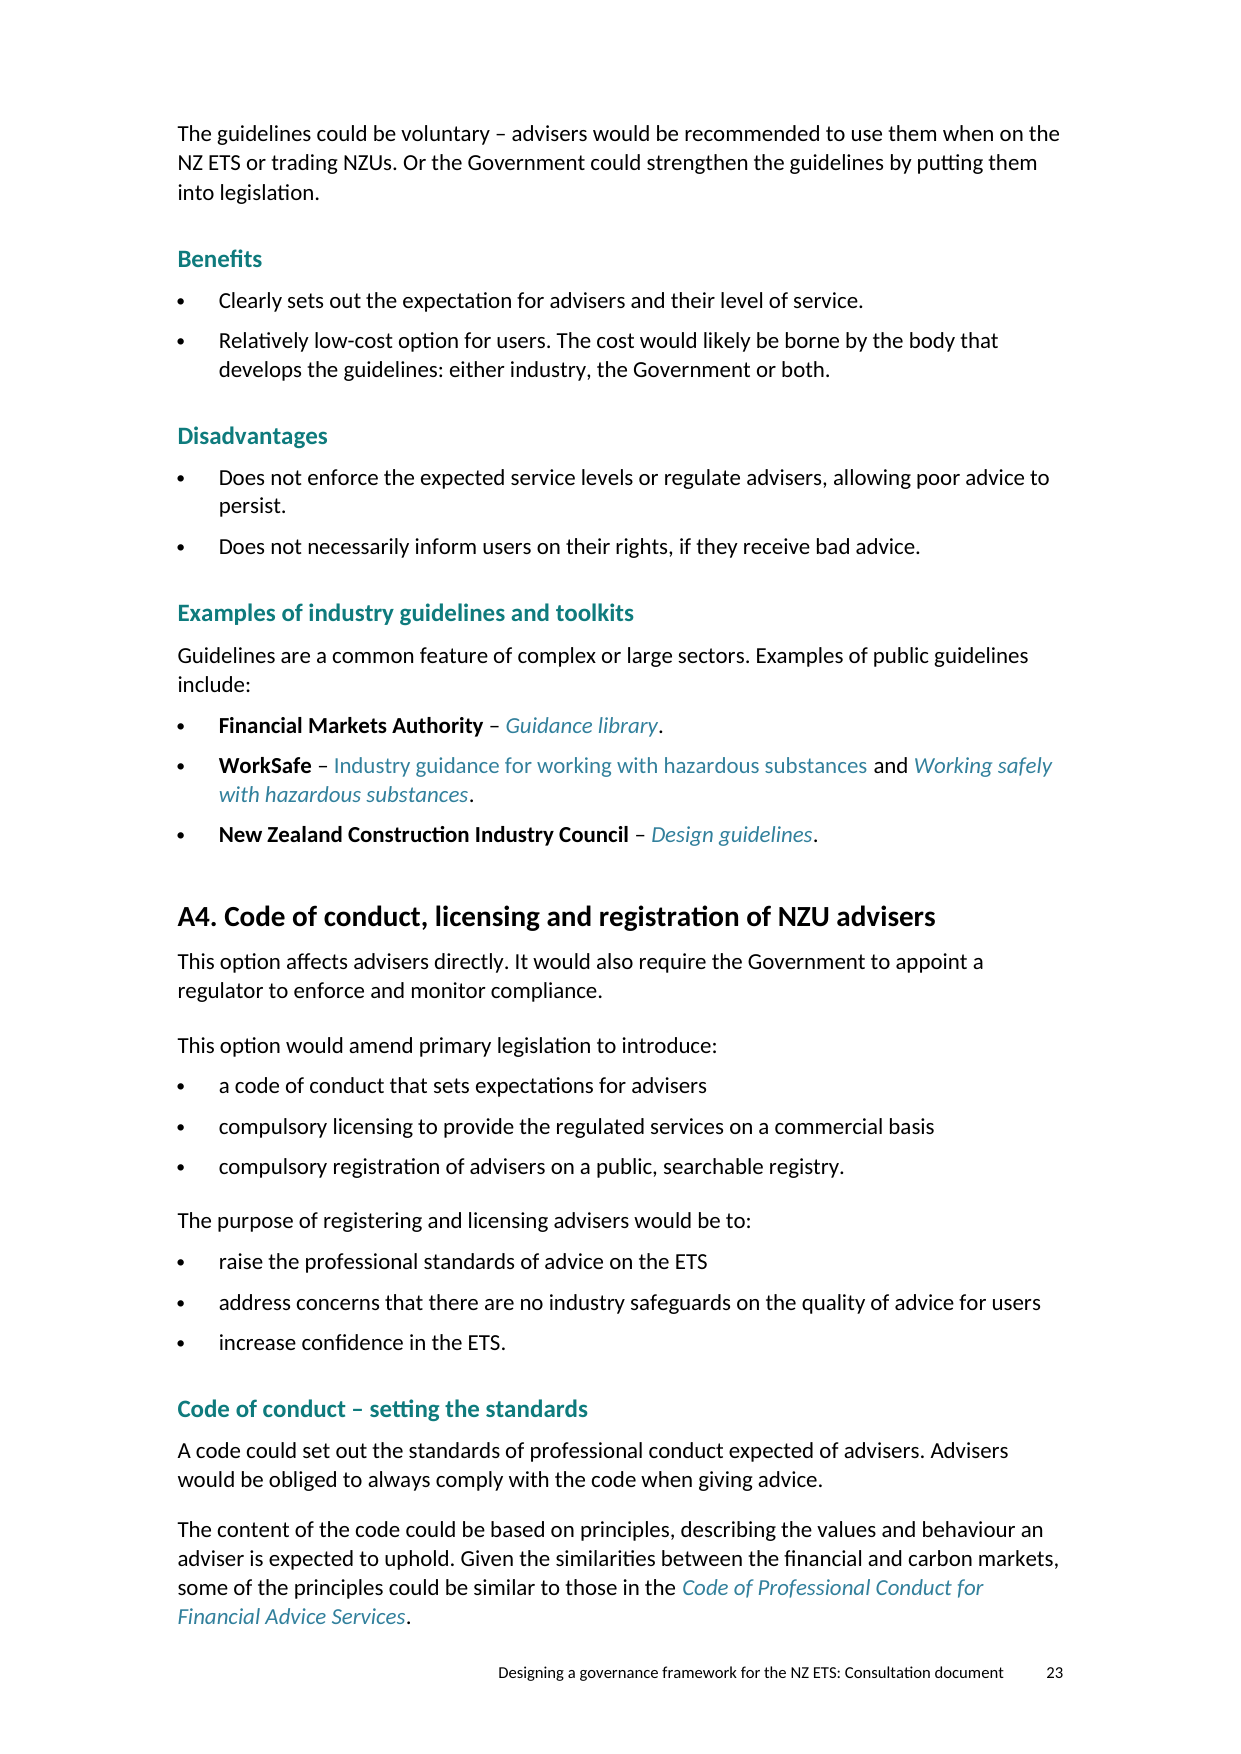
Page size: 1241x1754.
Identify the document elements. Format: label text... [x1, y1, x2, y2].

text Clearly sets out the expectation for advisers and their level of service. [177, 286, 1063, 314]
text compulsory licensing to provide the regulated services on a commercial basis [177, 1112, 1063, 1140]
text Does not necessarily inform users on their rights, if they receive bad advice. [177, 532, 1063, 560]
text This option would amend primary legislation to introduce: [177, 1030, 1063, 1059]
text Guidelines are a common feature of complex or large sectors. Examples of public guidelines include: [177, 640, 1063, 699]
subtitle Benefits [177, 243, 1063, 274]
text Relatively low-cost option for users. The cost would likely be borne by the body that develops the guidelines: either industry, the Government or both. [177, 327, 1063, 383]
text address concerns that there are no industry safeguards on the quality of advice for users [177, 1288, 1063, 1316]
text WorkSafe – Industry guidance for working with hazardous substances and Working safely with hazardous substances. [177, 752, 1063, 808]
subtitle Disadvantages [177, 420, 1063, 451]
text New Zealand Construction Industry Council – Design guidelines. [177, 820, 1063, 848]
text Financial Markets Authority – Guidance library. [177, 711, 1063, 739]
text compulsory registration of advisers on a public, searchable registry. [177, 1152, 1063, 1180]
text The purpose of registering and licensing advisers would be to: [177, 1205, 1063, 1234]
text raise the professional standards of advice on the ETS [177, 1247, 1063, 1275]
text A code could set out the standards of professional conduct expected of advisers. Advisers would be obliged to always comply with the code when giving advice. [177, 1434, 1063, 1493]
text increase confidence in the ETS. [177, 1328, 1063, 1356]
text a code of conduct that sets expectations for advisers [177, 1071, 1063, 1099]
subtitle Code of conduct – setting the standards [177, 1394, 1063, 1424]
text The content of the code could be based on principles, describing the values and behaviour an adviser is expected to uphold. Given the similarities between the financial and carbon markets, some of the principles could be similar to those in the Code of Professional Conduct for Financial Advice Services. [177, 1514, 1063, 1630]
text The guidelines could be voluntary – advisers would be recommended to use them when on the NZ ETS or trading NZUs. Or the Government could strengthen the guidelines by putting them into legislation. [177, 118, 1063, 206]
text Does not enforce the expected service levels or regulate advisers, allowing poor advice to persist. [177, 463, 1063, 519]
text This option affects advisers directly. It would also require the Government to appoint a regulator to enforce and monitor compliance. [177, 946, 1063, 1005]
subtitle A4. Code of conduct, licensing and registration of NZU advisers [177, 898, 1063, 934]
subtitle Examples of industry guidelines and toolkits [177, 597, 1063, 628]
